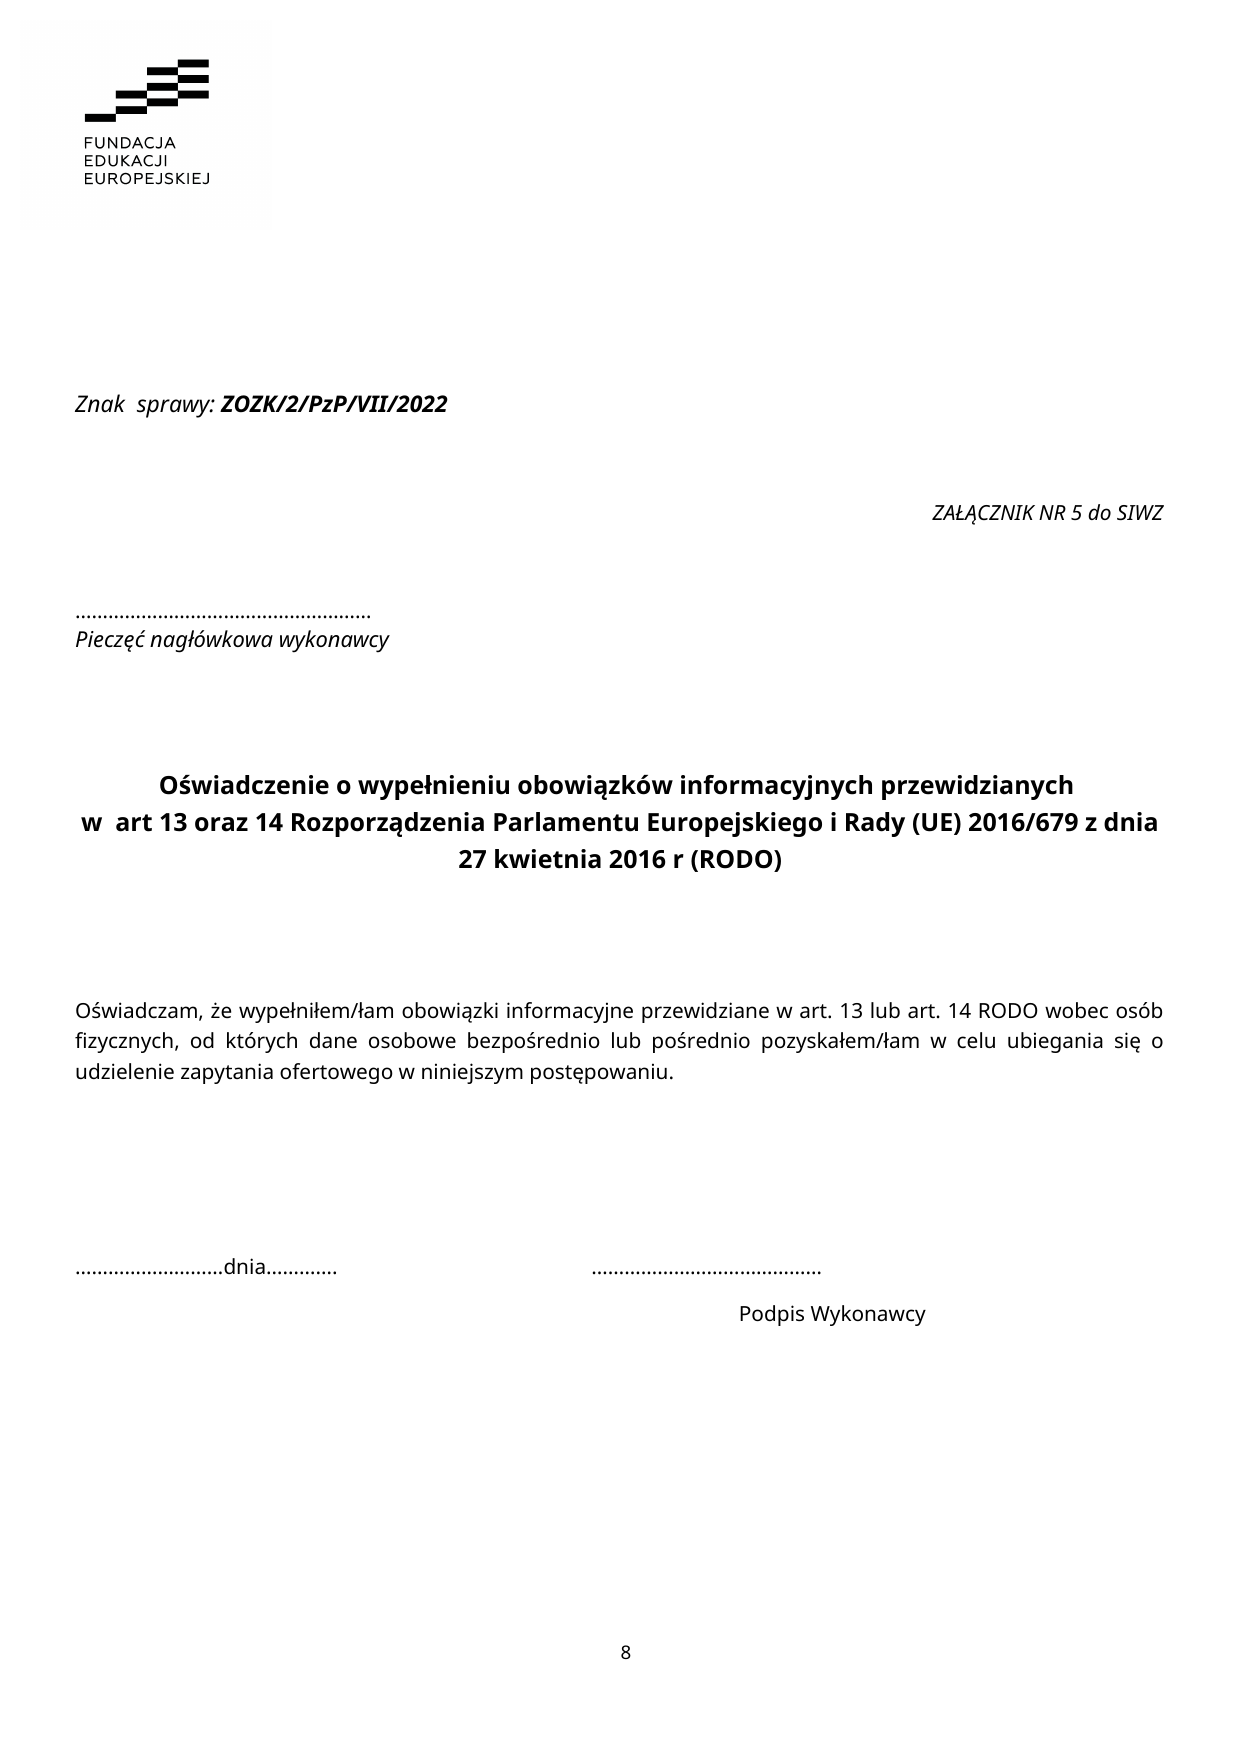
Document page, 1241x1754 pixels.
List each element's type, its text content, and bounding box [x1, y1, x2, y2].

text Oświadczam, że wypełniłem/łam obowiązki informacyjne przewidziane w art. 13 lub art. 14 RODO wobec osób fizycznych, od których dane osobowe bezpośrednio lub pośrednio pozyskałem/łam w celu ubiegania się o udzielenie zapytania ofertowego w niniejszym postępowaniu. [75, 996, 1165, 1085]
text ………………………dnia…………. …………………………………… [75, 1252, 1165, 1281]
text Podpis Wykonawcy [75, 1299, 1165, 1328]
text Znak sprawy: ZOZK/2/PzP/VII/2022 [75, 388, 1165, 420]
text Pieczęć nagłówkowa wykonawcy [75, 624, 1165, 654]
picture [20, 20, 273, 230]
text ……………………………………………… [75, 596, 1165, 624]
text ZAŁĄCZNIK NR 5 do SIWZ [75, 498, 1165, 527]
text Oświadczenie o wypełnieniu obowiązków informacyjnych przewidzianych w art 13 oraz 14 Rozporządzenia Parlamentu Europejskiego i Rady (UE) 2016/679 z dnia 27 kwietnia 2016 r (RODO) [75, 768, 1165, 876]
